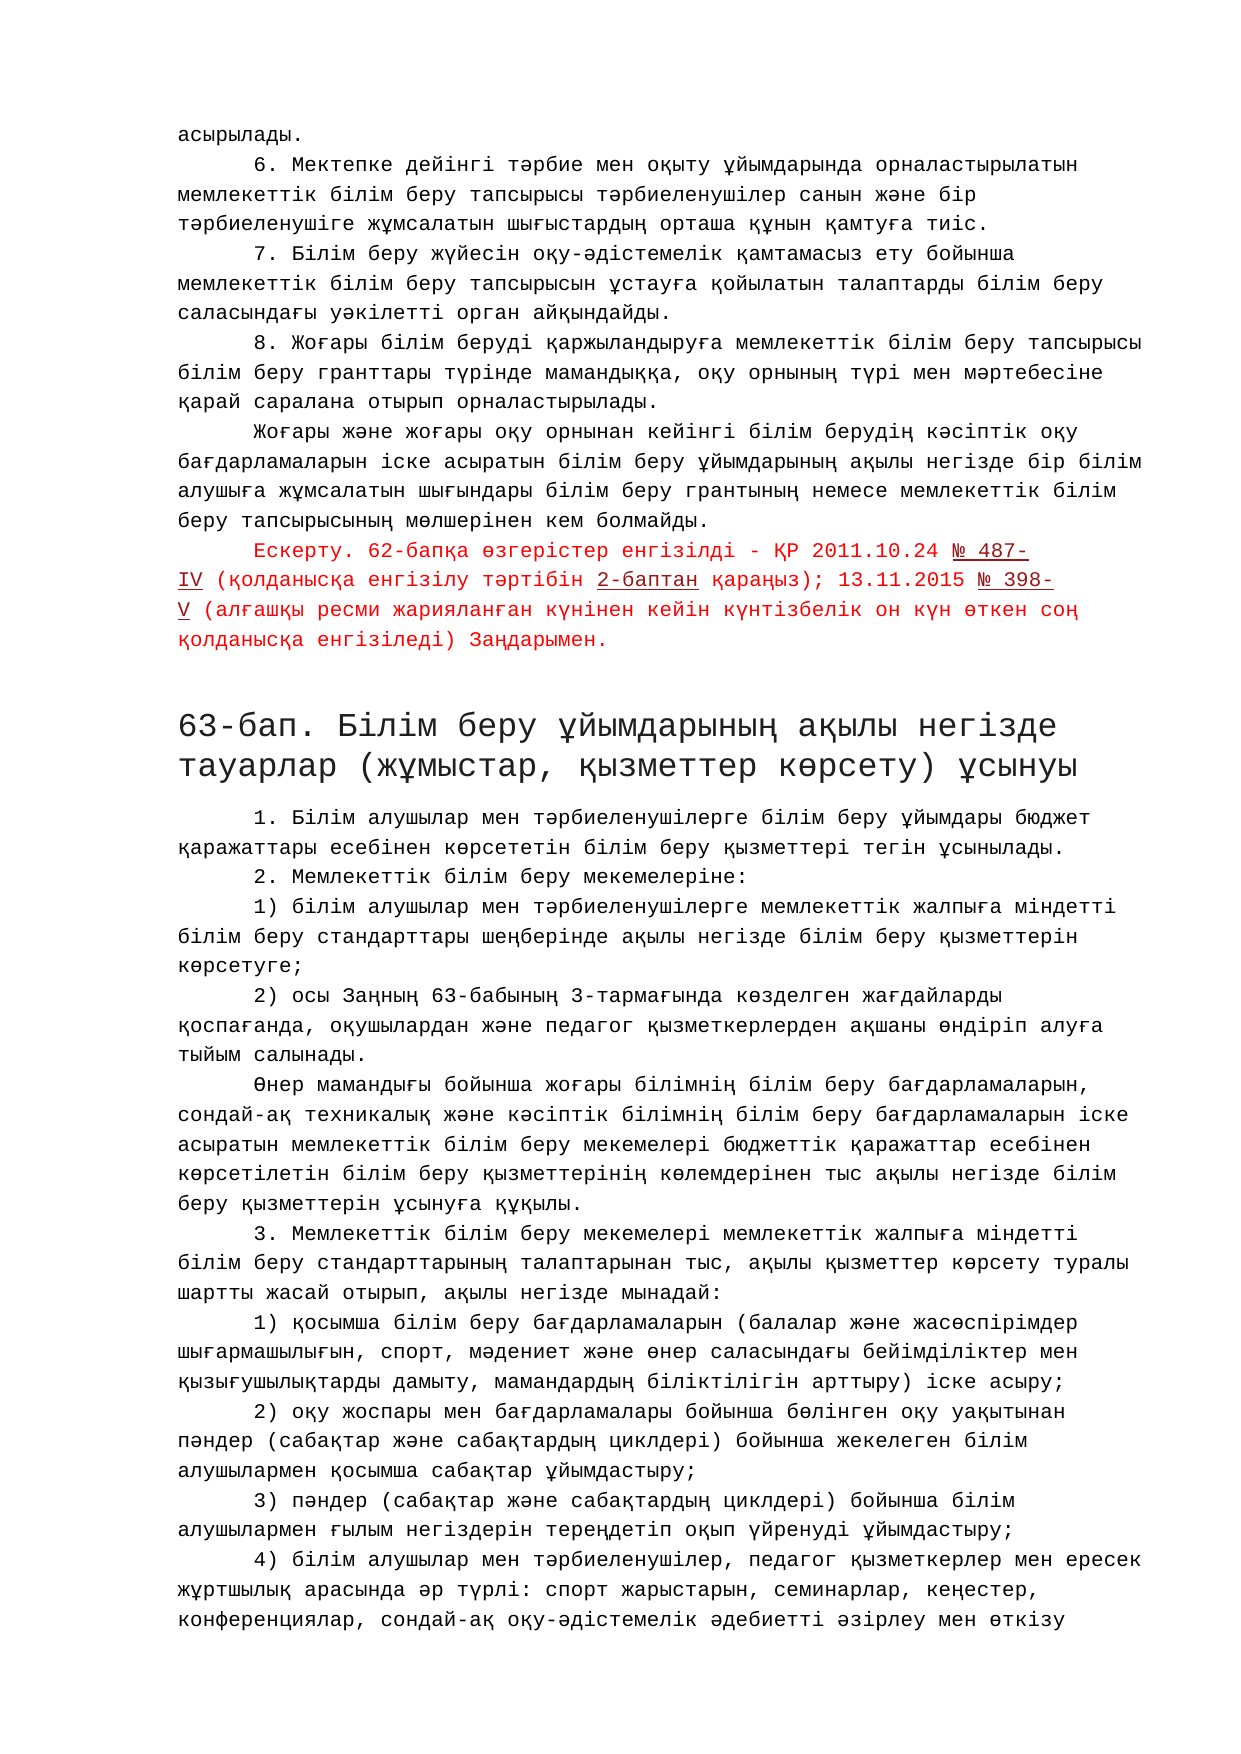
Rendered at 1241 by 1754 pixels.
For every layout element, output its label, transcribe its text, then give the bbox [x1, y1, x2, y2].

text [177, 118, 1152, 682]
text 63-бап. Білім беру ұйымдарының ақылы негізде тауарлар (жұмыстар, қызметтер көрсету) ұсынуы [177, 706, 1152, 787]
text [177, 801, 1152, 1632]
